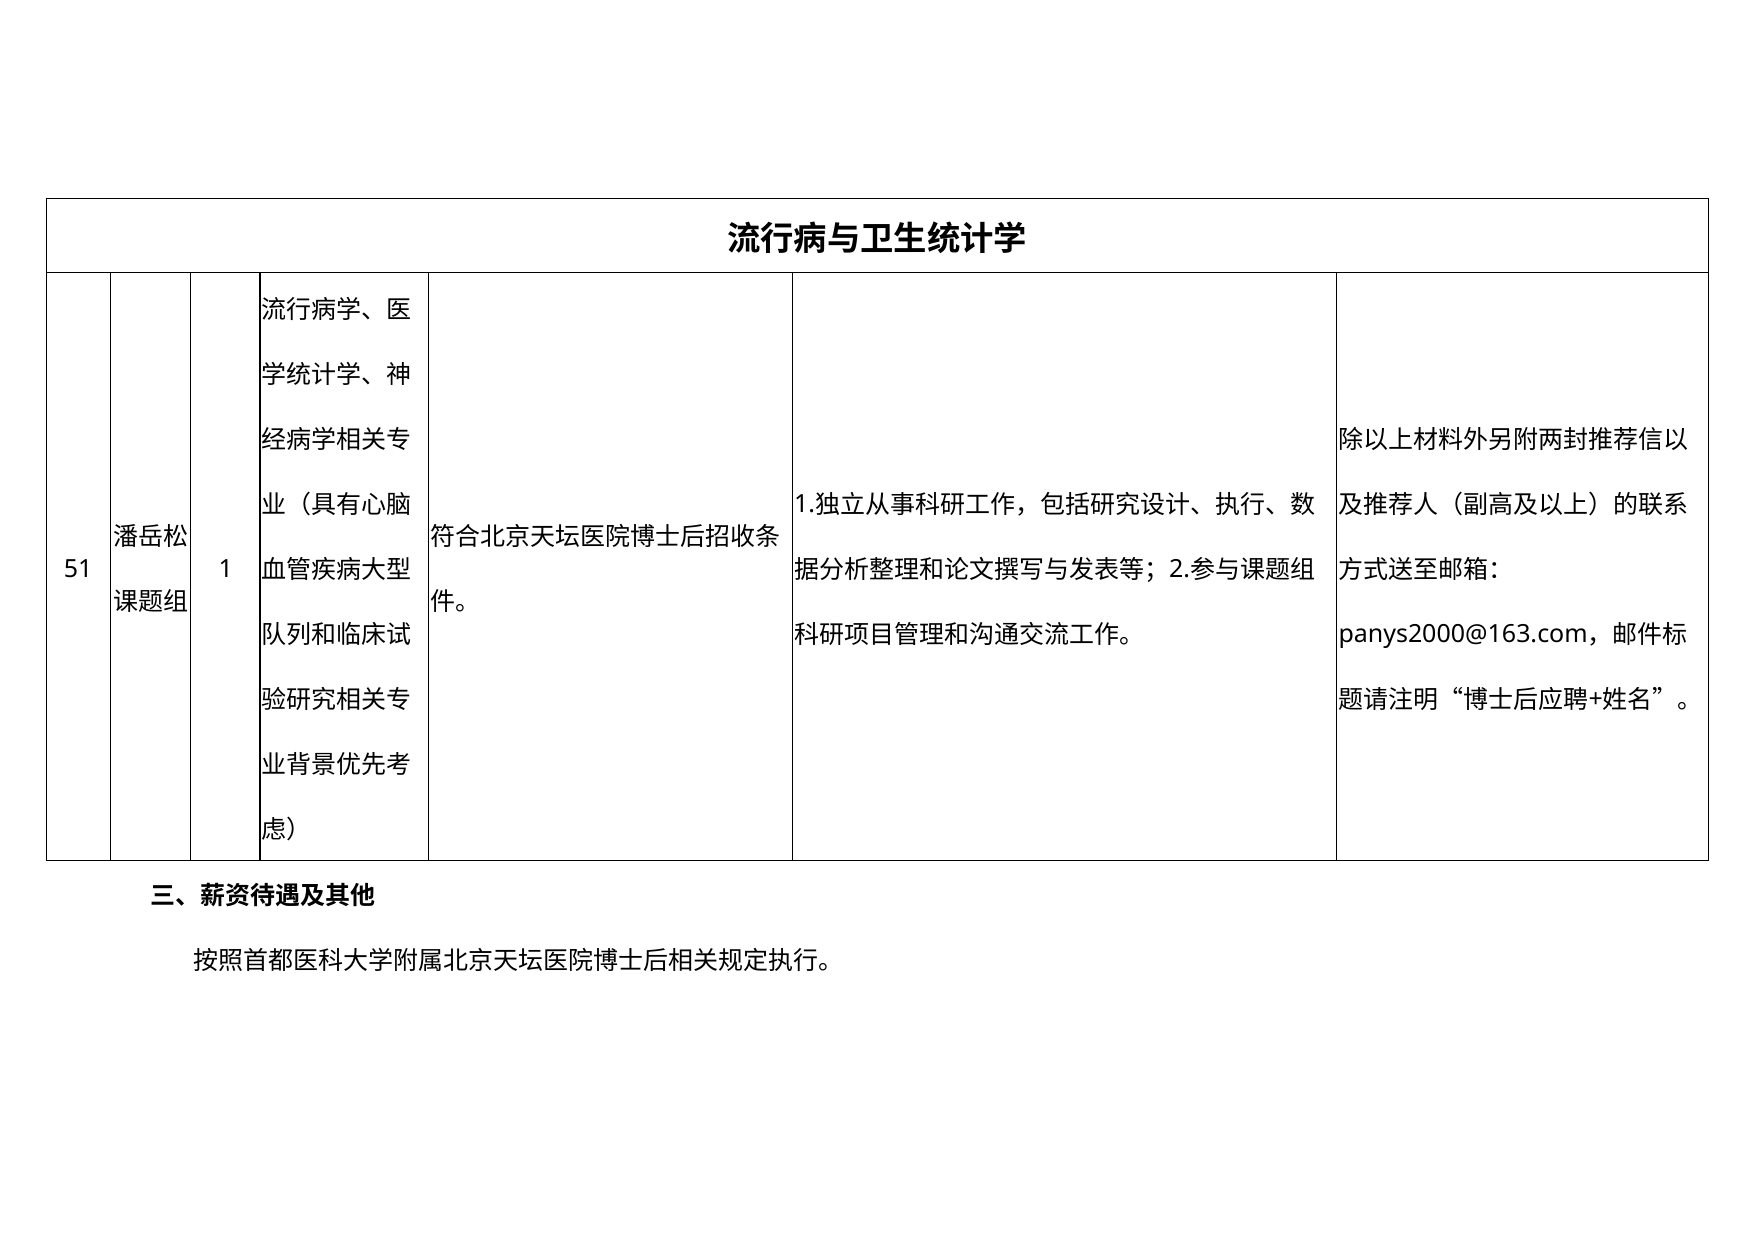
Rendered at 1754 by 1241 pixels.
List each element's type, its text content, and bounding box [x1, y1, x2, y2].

table_cell 除以上材料外另附两封推荐信以及推荐人（副高及以上）的联系方式送至邮箱：panys2000@163.com，邮件标题请注明“博士后应聘+姓名”。 [1337, 273, 1708, 860]
text 三、薪资待遇及其他 [150, 861, 1604, 926]
table_cell 1.独立从事科研工作，包括研究设计、执行、数据分析整理和论文撰写与发表等；2.参与课题组科研项目管理和沟通交流工作。 [793, 273, 1336, 860]
table_cell 1 [191, 273, 259, 860]
text 按照首都医科大学附属北京天坛医院博士后相关规定执行。 [194, 926, 1604, 991]
table_cell 流行病与卫生统计学 [47, 199, 1708, 272]
table_cell 潘岳松课题组 [111, 273, 190, 860]
table_cell 51 [47, 273, 110, 860]
table_cell 流行病学、医学统计学、神经病学相关专业（具有心脑血管疾病大型队列和临床试验研究相关专业背景优先考虑） [261, 273, 428, 860]
table_cell 符合北京天坛医院博士后招收条件。 [429, 273, 792, 860]
